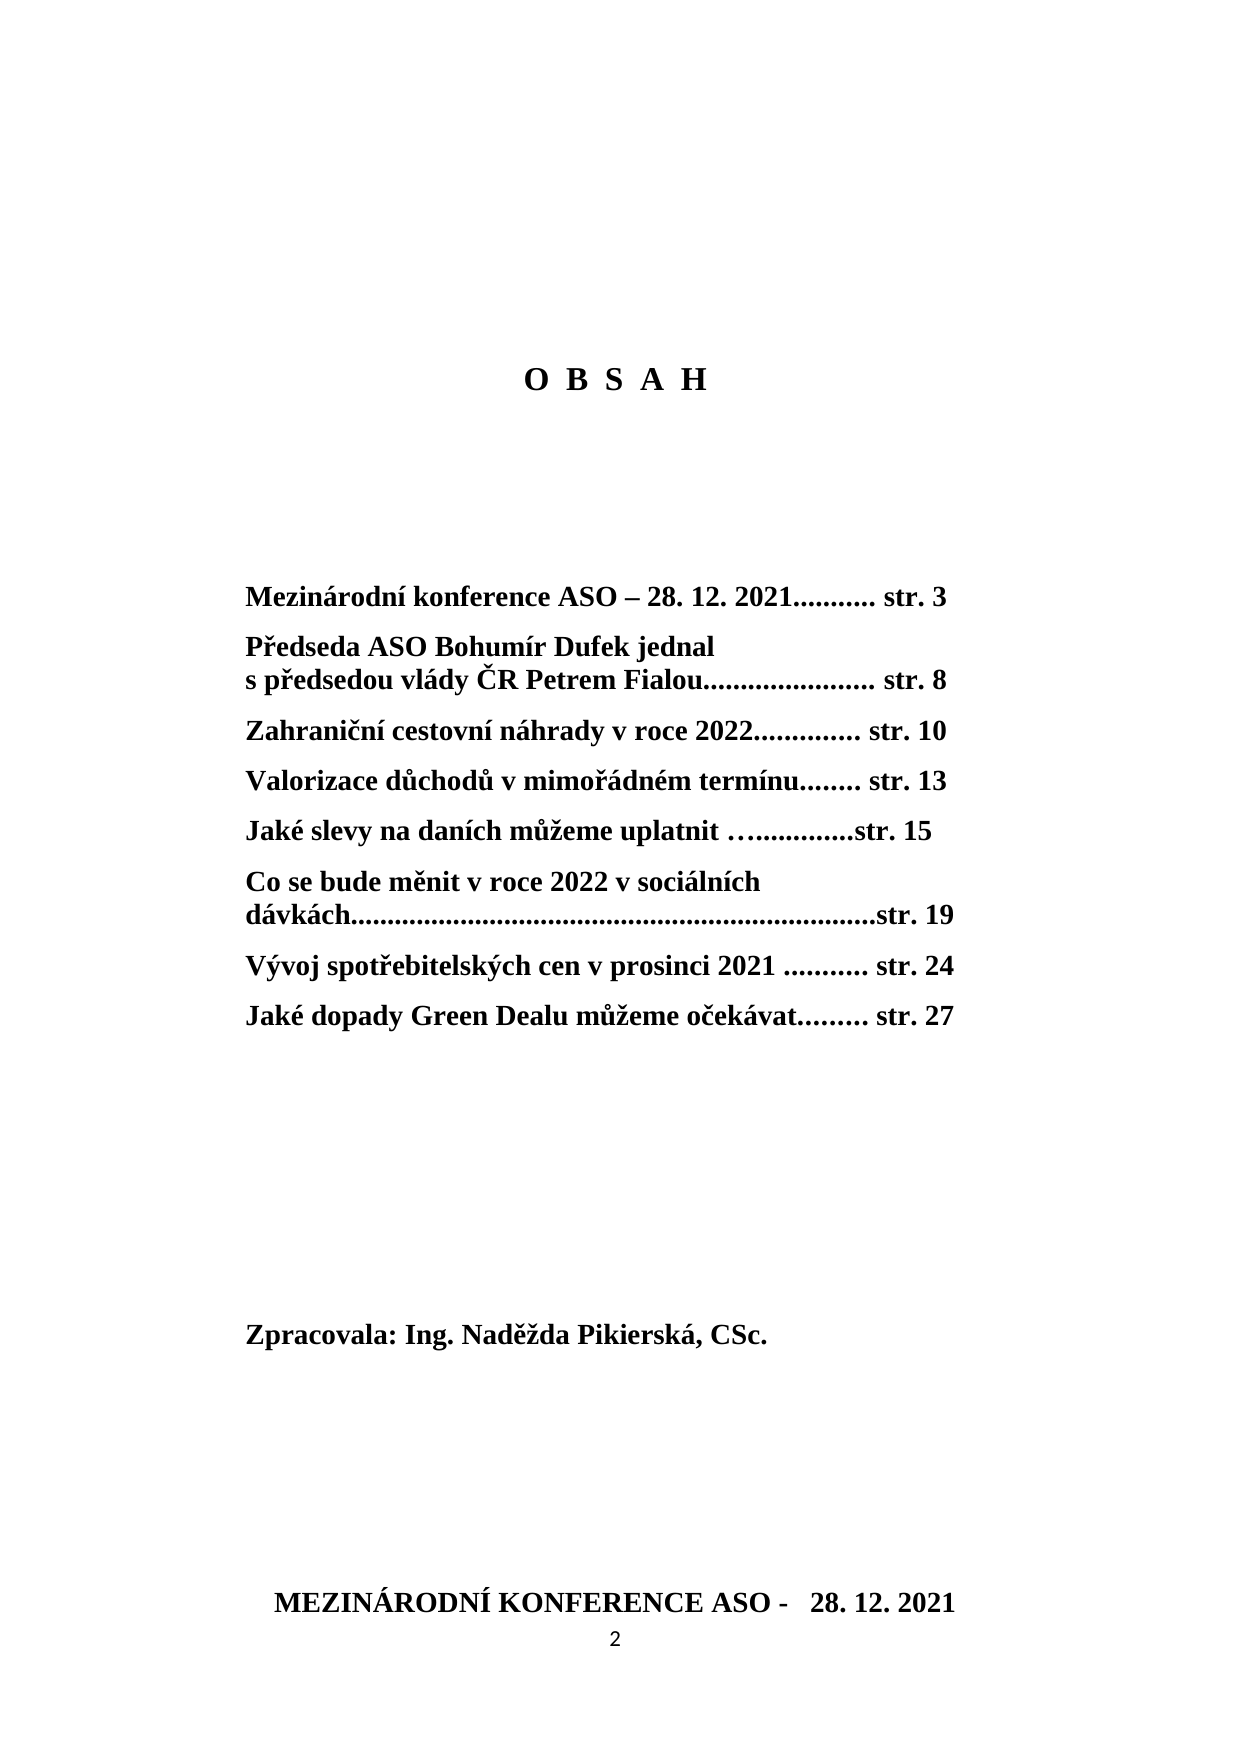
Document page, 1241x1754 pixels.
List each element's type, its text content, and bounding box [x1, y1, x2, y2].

text Mezinárodní konference ASO – 28. 12. 2021 str. 3 [127, 579, 1103, 612]
text Vývoj spotřebitelských cen v prosinci 2021 str. 24 [127, 948, 1103, 981]
text Zahraniční cestovní náhrady v roce 2022 str. 10 [127, 713, 1103, 746]
text MEZINÁRODNÍ KONFERENCE ASO - 28. 12. 2021 [127, 1585, 1103, 1619]
text O B S A H [127, 359, 1103, 397]
text dávkách str. 19 [127, 897, 1103, 931]
text Zpracovala: Ing. Naděžda Pikierská, CSc. [127, 1317, 1103, 1350]
text Jaké dopady Green Dealu můžeme očekávat str. 27 [127, 998, 1103, 1031]
text Co se bude měnit v roce 2022 v sociálních [127, 864, 1103, 897]
text s předsedou vlády ČR Petrem Fialou str. 8 [127, 662, 1103, 696]
text Předseda ASO Bohumír Dufek jednal [127, 629, 1103, 662]
text Valorizace důchodů v mimořádném termínu str. 13 [127, 763, 1103, 797]
text Jaké slevy na daních můžeme uplatnit … str. 15 [127, 813, 1103, 847]
